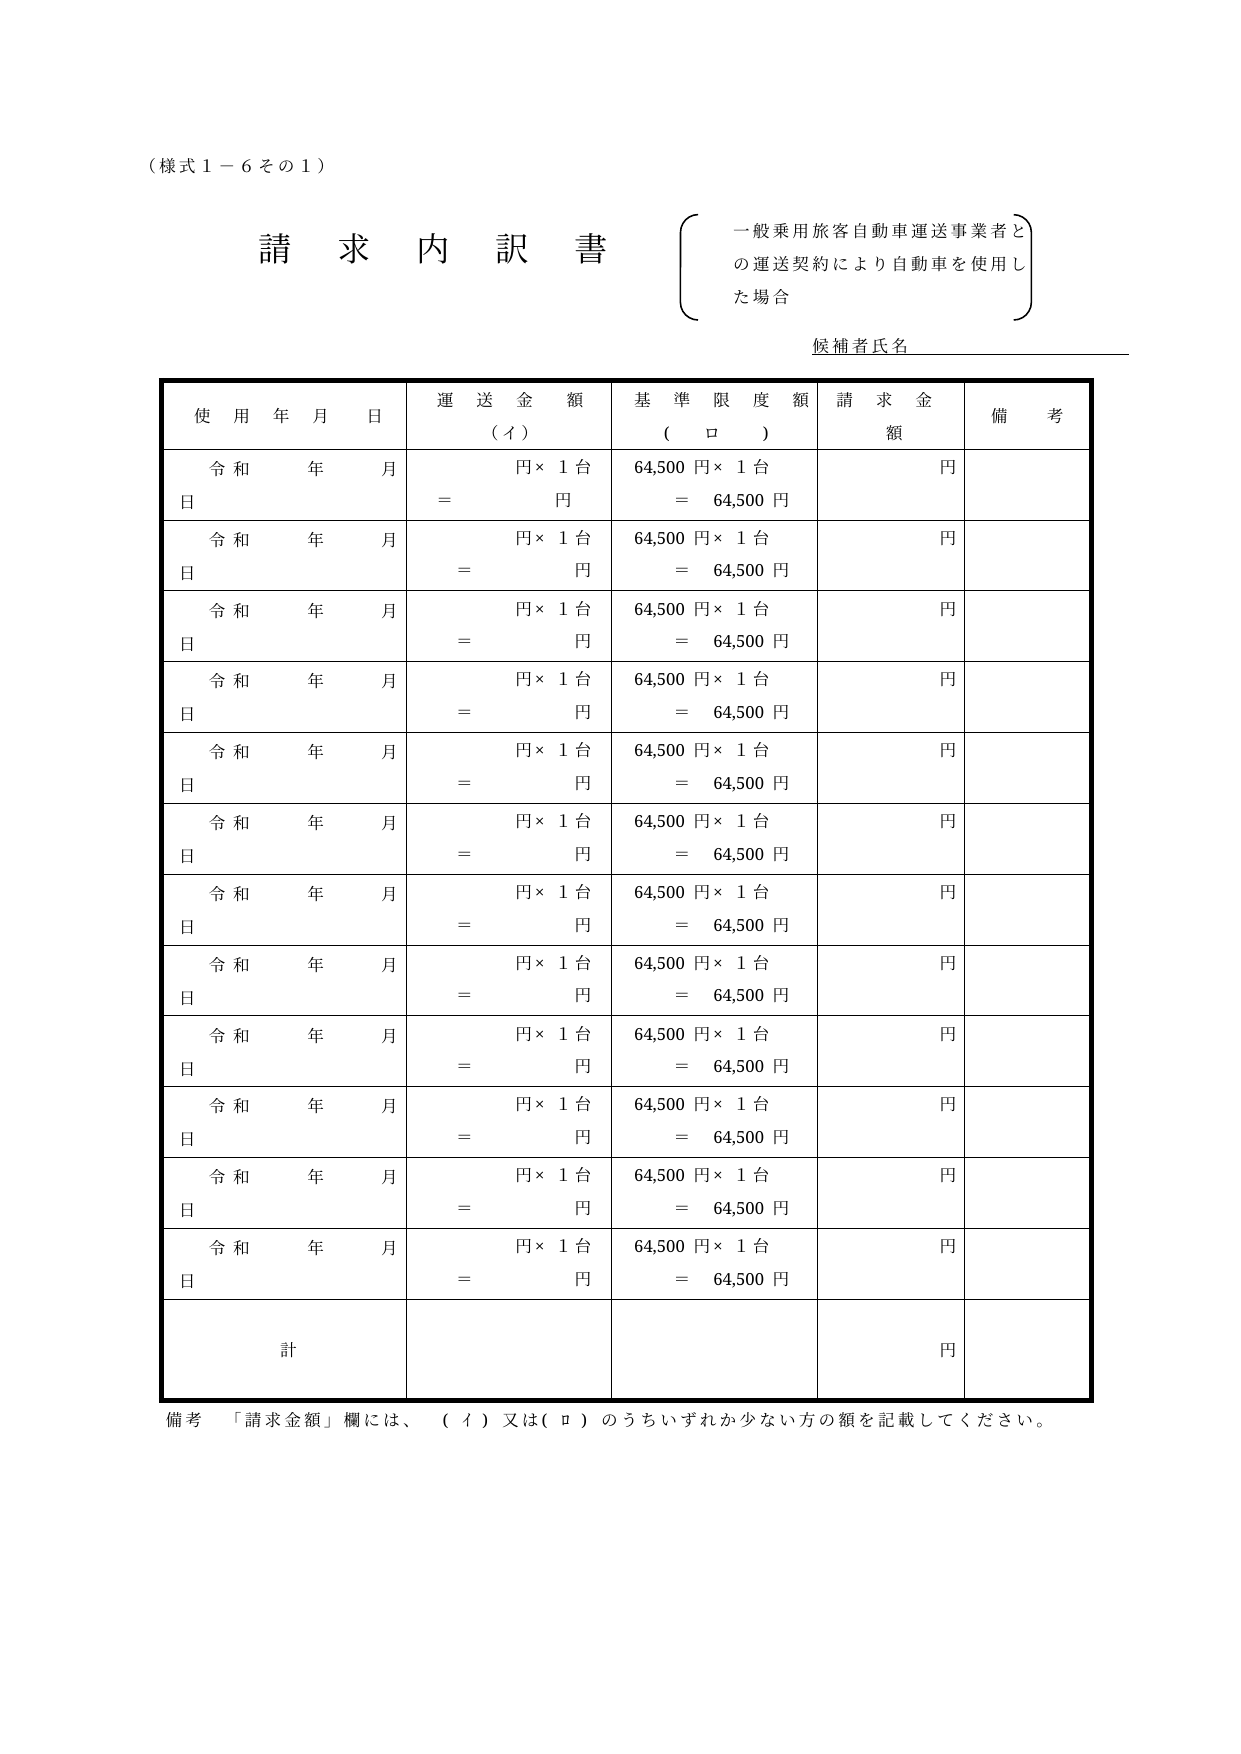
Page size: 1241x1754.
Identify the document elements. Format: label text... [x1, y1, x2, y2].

table_cell 64,500円×１台 ＝ 64,500円 [612, 804, 817, 874]
table_cell 円×１台 ＝ 円 [407, 591, 611, 661]
table_cell [965, 1158, 1089, 1228]
table_cell 64,500円×１台 ＝ 64,500円 [612, 1229, 817, 1299]
table_cell [965, 946, 1089, 1015]
table_cell 円×１台 ＝ 円 [407, 1016, 611, 1086]
text 候補者氏名 [139, 329, 1148, 362]
table_cell 円×１台 ＝ 円 [407, 1158, 611, 1228]
table_cell 円 [818, 450, 964, 519]
table_cell 円 [818, 662, 964, 732]
table_cell 64,500円×１台 ＝ 64,500円 [612, 450, 817, 519]
table_cell 令和 年 月 日 [164, 875, 406, 944]
table_cell 64,500円×１台 ＝ 64,500円 [612, 733, 817, 803]
table_cell 64,500円×１台 ＝ 64,500円 [612, 1158, 817, 1228]
table_cell 計 [164, 1300, 406, 1398]
table_cell 円 [818, 946, 964, 1015]
table_cell 令和 年 月 日 [164, 1087, 406, 1157]
table_cell 円×１台 ＝ 円 [407, 1229, 611, 1299]
table_cell 円×１台 ＝ 円 [407, 521, 611, 590]
table_cell 令和 年 月 日 [164, 733, 406, 803]
table_cell 円 [818, 1300, 964, 1398]
table_cell [407, 1300, 611, 1398]
table_cell 令和 年 月 日 [164, 946, 406, 1015]
table_cell [965, 1087, 1089, 1157]
table_cell [965, 804, 1089, 874]
table_cell 令和 年 月 日 [164, 804, 406, 874]
table_cell 円 [818, 1229, 964, 1299]
table_cell [965, 1016, 1089, 1086]
table_cell [965, 1229, 1089, 1299]
table_cell [965, 662, 1089, 732]
table_cell 64,500円×１台 ＝ 64,500円 [612, 662, 817, 732]
table_cell 円 [818, 1016, 964, 1086]
table_header 請 求 内 訳 書 [144, 214, 691, 312]
text 備考 「請求金額」欄には、 (ｲ)又は(ﾛ) のうちいずれか少ない方の額を記載してください。 [139, 1403, 1082, 1436]
table_cell 64,500円×１台 ＝ 64,500円 [612, 1087, 817, 1157]
table_cell 円 [818, 875, 964, 944]
table_cell 円 [818, 521, 964, 590]
table_cell [965, 521, 1089, 590]
table_cell 円 [818, 733, 964, 803]
table_cell 円×１台 ＝ 円 [407, 875, 611, 944]
table_cell 64,500円×１台 ＝ 64,500円 [612, 521, 817, 590]
table_cell 64,500円×１台 ＝ 64,500円 [612, 875, 817, 944]
table_cell 円 [818, 591, 964, 661]
table_header 備考 [965, 383, 1089, 449]
table_cell [612, 1300, 817, 1398]
table_cell 円×１台 ＝ 円 [407, 1087, 611, 1157]
table_cell 令和 年 月 日 [164, 1016, 406, 1086]
table_cell 円×１台 ＝ 円 [407, 450, 611, 519]
table_cell 令和 年 月 日 [164, 662, 406, 732]
table_header 使用年月日 [164, 383, 406, 449]
table_cell [965, 733, 1089, 803]
table_header 運送金額（イ） [407, 383, 611, 449]
table_cell 令和 年 月 日 [164, 1158, 406, 1228]
table_cell 64,500円×１台 ＝ 64,500円 [612, 946, 817, 1015]
table_cell 令和 年 月 日 [164, 591, 406, 661]
table_cell 64,500円×１台 ＝ 64,500円 [612, 1016, 817, 1086]
table_cell 令和 年 月 日 [164, 521, 406, 590]
table_cell 64,500円×１台 ＝ 64,500円 [612, 591, 817, 661]
table_cell 円 [818, 804, 964, 874]
table_header 一般乗用旅客自動車運送事業者と の運送契約により自動車を使用し た場合 [691, 214, 1030, 312]
table_cell [965, 591, 1089, 661]
table_cell [965, 875, 1089, 944]
table_cell 円×１台 ＝ 円 [407, 804, 611, 874]
table_cell 令和 年 月 日 [164, 450, 406, 519]
text （様式１－６その１） [139, 149, 1126, 182]
table_cell [965, 450, 1089, 519]
table_header 基準限度額 (ロ) [612, 383, 817, 449]
table_header 請求金額 [818, 383, 964, 449]
table_cell 令和 年 月 日 [164, 1229, 406, 1299]
table_cell 円×１台 ＝ 円 [407, 733, 611, 803]
table_cell [965, 1300, 1089, 1398]
table_cell 円 [818, 1158, 964, 1228]
table_cell 円 [818, 1087, 964, 1157]
table_cell 円×１台 ＝ 円 [407, 662, 611, 732]
table_cell 円×１台 ＝ 円 [407, 946, 611, 1015]
